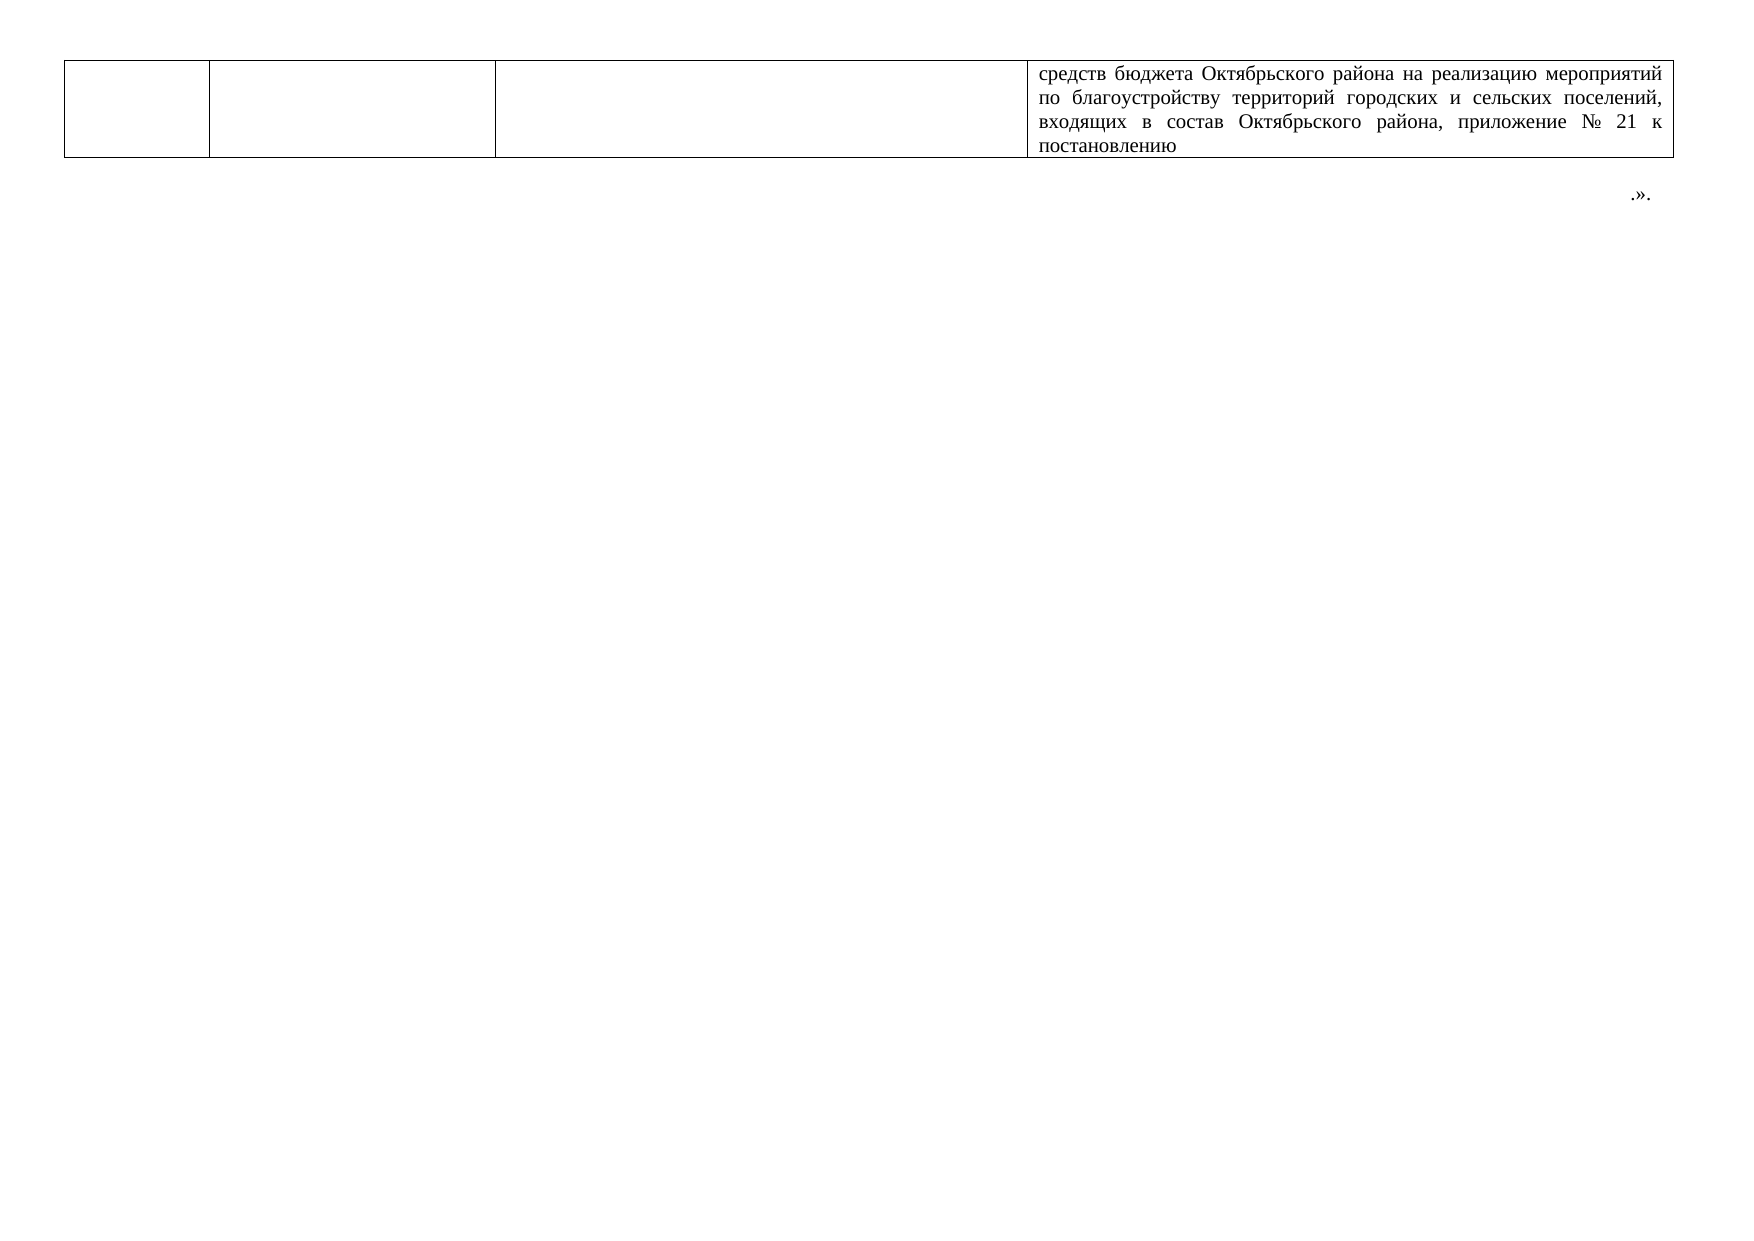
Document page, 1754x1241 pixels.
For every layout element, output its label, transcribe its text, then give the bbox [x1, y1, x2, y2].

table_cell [496, 61, 1027, 157]
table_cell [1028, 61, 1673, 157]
text .». [64, 181, 1680, 205]
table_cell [210, 61, 495, 157]
table_cell 1 [65, 61, 209, 157]
